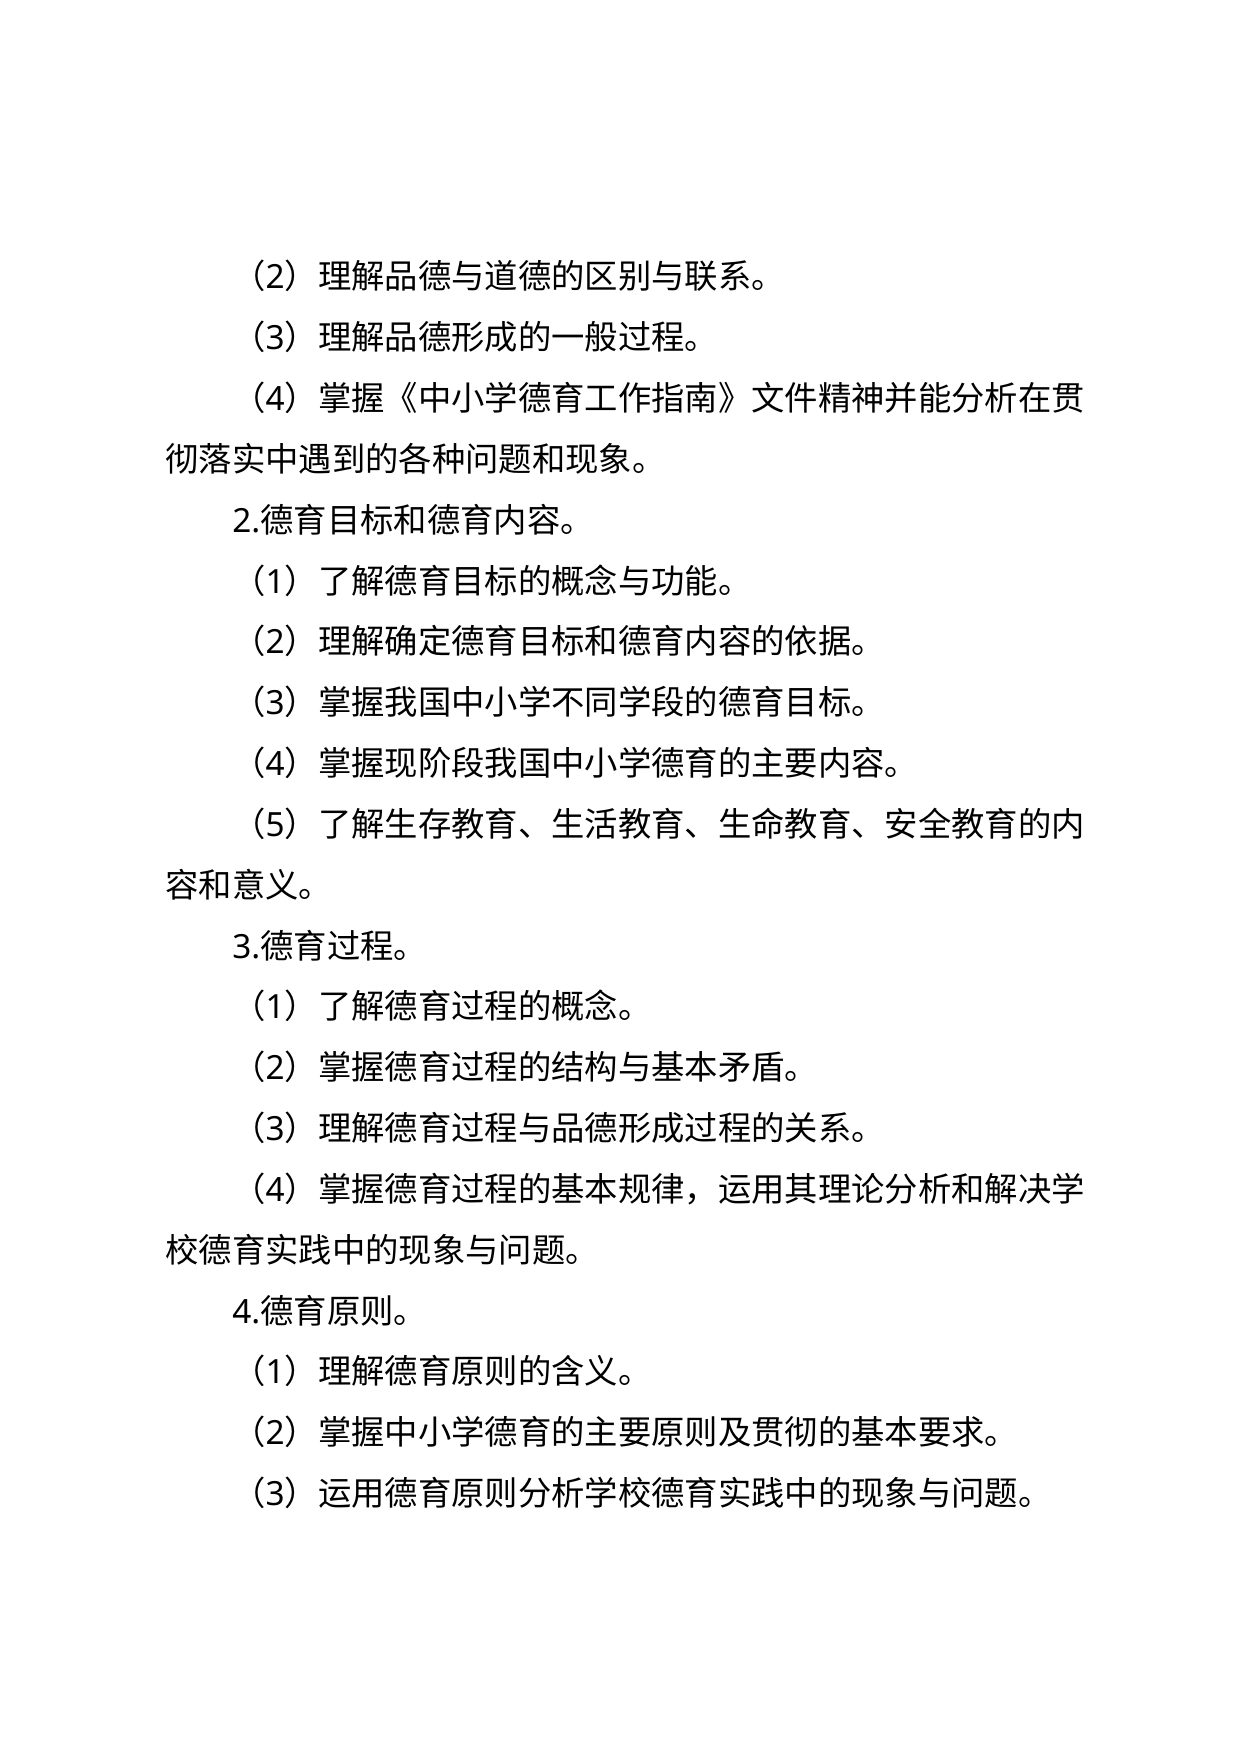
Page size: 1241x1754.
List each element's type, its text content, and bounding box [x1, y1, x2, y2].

list 掌握我国中小学不同学段的德育目标。 [165, 670, 1087, 731]
text （1）了解德育过程的概念。 [165, 974, 1087, 1035]
text （4）掌握《中小学德育工作指南》文件精神并能分析在贯彻落实中遇到的各种问题和现象。 [165, 366, 1087, 487]
text （1）理解德育原则的含义。 [165, 1339, 1087, 1400]
list 理解确定德育目标和德育内容的依据。 [165, 609, 1087, 670]
text （2）掌握德育过程的结构与基本矛盾。 [165, 1035, 1087, 1096]
text （3）运用德育原则分析学校德育实践中的现象与问题。 [165, 1461, 1087, 1522]
text （2）理解品德与道德的区别与联系。 [165, 244, 1087, 305]
text （3）理解德育过程与品德形成过程的关系。 [165, 1096, 1087, 1157]
text 4.德育原则。 [165, 1278, 1087, 1339]
text （5）了解生存教育、生活教育、生命教育、安全教育的内容和意义。 [165, 792, 1087, 913]
text （2）掌握中小学德育的主要原则及贯彻的基本要求。 [165, 1400, 1087, 1461]
text （4）掌握德育过程的基本规律，运用其理论分析和解决学校德育实践中的现象与问题。 [165, 1157, 1087, 1278]
text 2.德育目标和德育内容。 [165, 487, 1087, 548]
text （4）掌握现阶段我国中小学德育的主要内容。 [165, 731, 1087, 792]
text （3）理解品德形成的一般过程。 [165, 305, 1087, 366]
text 3.德育过程。 [165, 913, 1087, 974]
text （1）了解德育目标的概念与功能。 [165, 548, 1087, 609]
